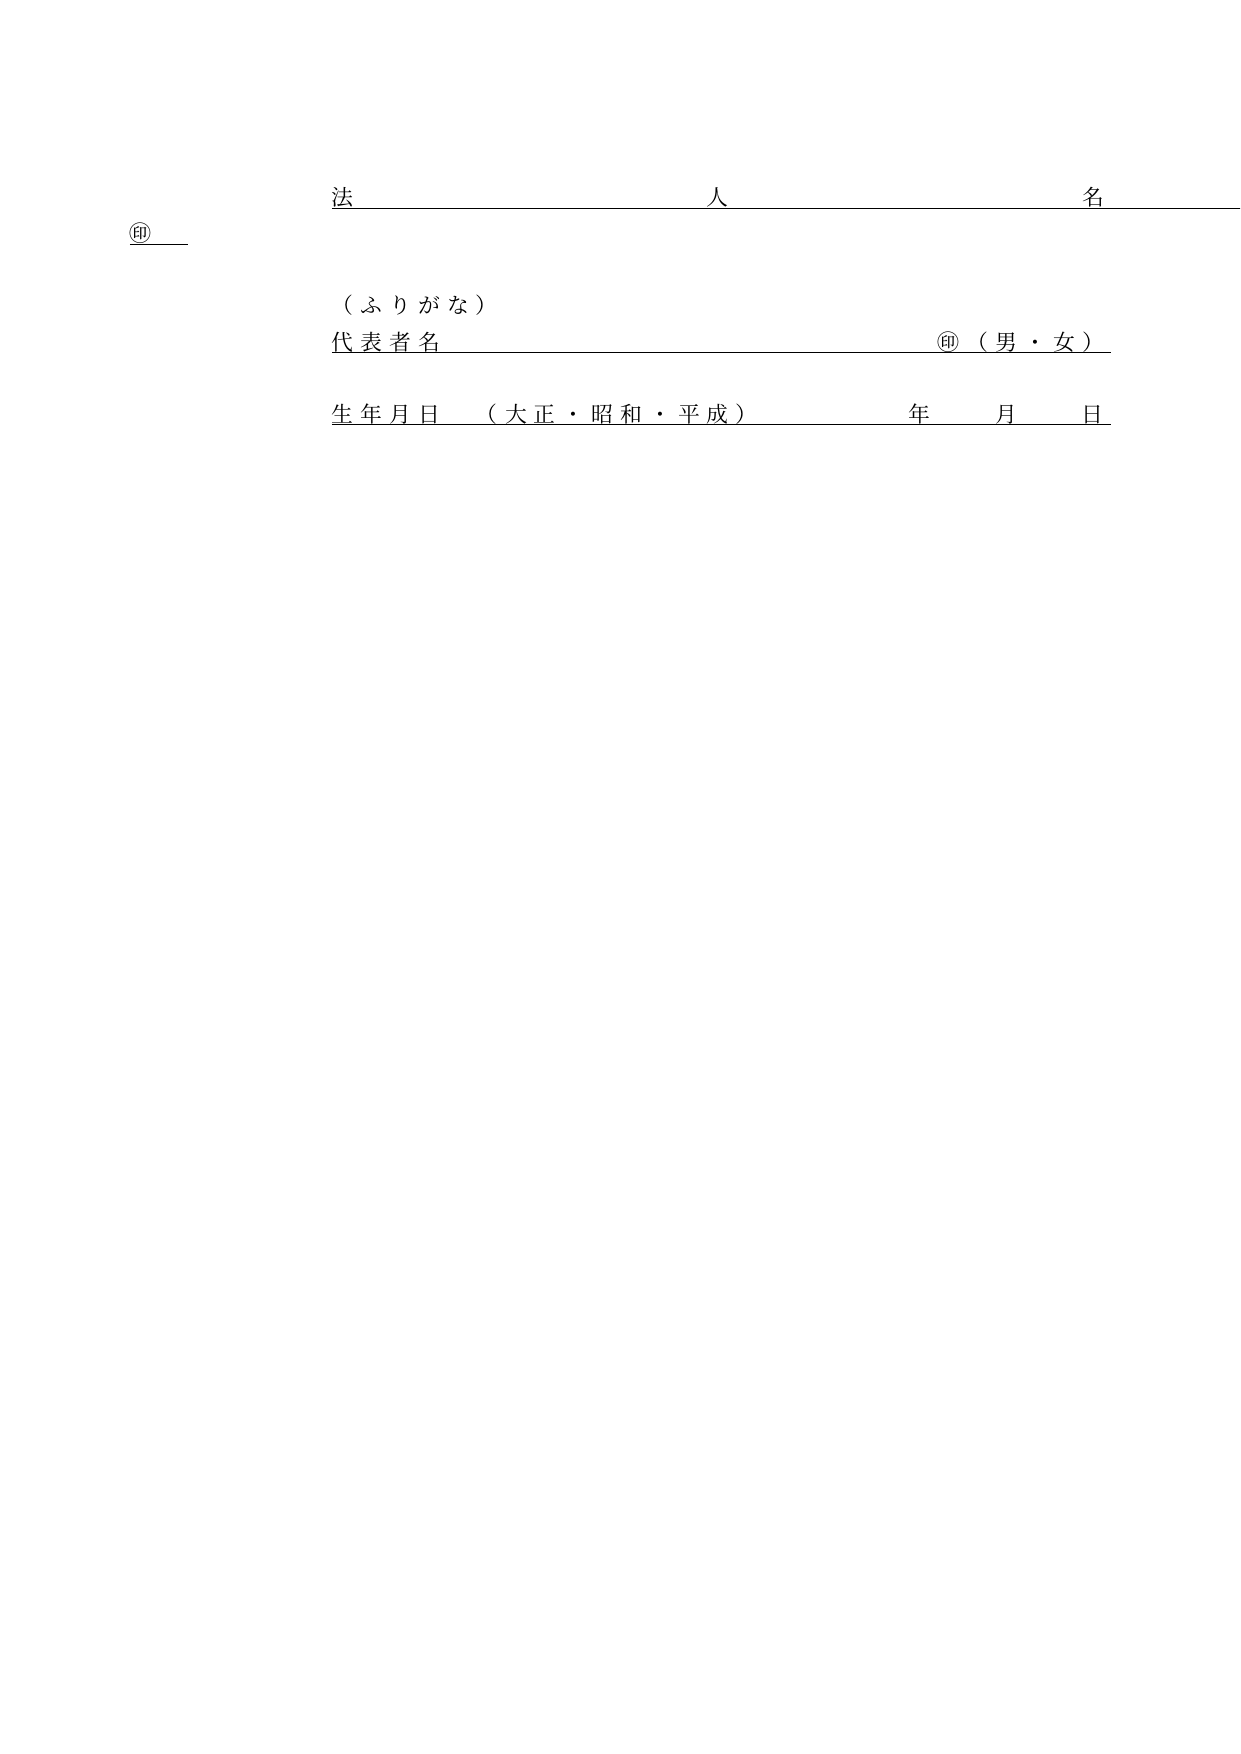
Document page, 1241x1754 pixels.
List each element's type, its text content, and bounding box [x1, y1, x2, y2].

text 生年月日 （大正・昭和・平成） 年 月 日 [129, 394, 1111, 431]
text 代表者名 ㊞（男・女） [129, 322, 1111, 358]
text 法人名 ㊞ [129, 178, 1111, 250]
text （ふりがな） [129, 286, 1111, 322]
